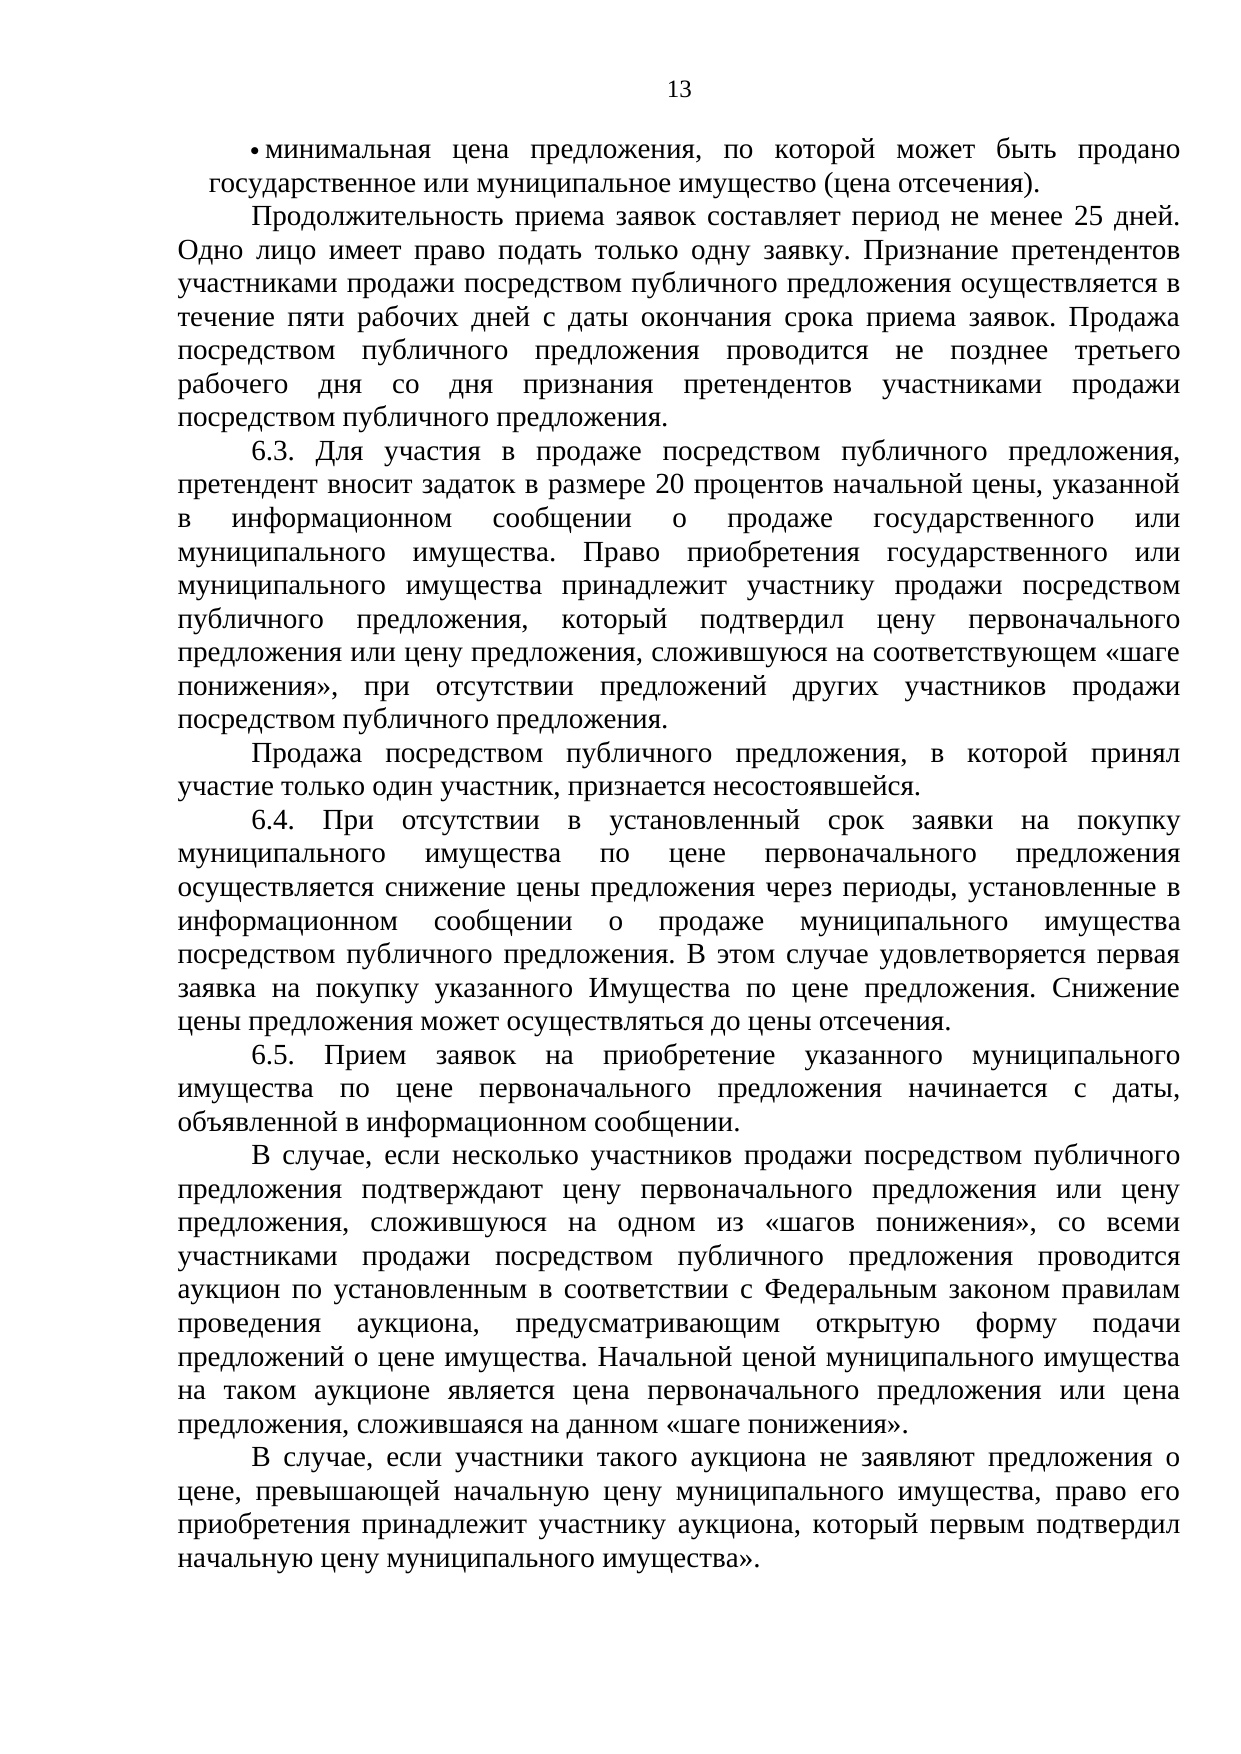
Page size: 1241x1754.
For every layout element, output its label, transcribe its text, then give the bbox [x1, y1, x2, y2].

text 6.4. При отсутствии в установленный срок заявки на покупку муниципального имущества по цене первоначального предложения осуществляется снижение цены предложения через периоды, установленные в информационном сообщении о продаже муниципального имущества посредством публичного предложения. В этом случае удовлетворяется первая заявка на покупку указанного Имущества по цене предложения. Снижение цены предложения может осуществляться до цены отсечения. [177, 802, 1181, 1037]
text 6.3. Для участия в продаже посредством публичного предложения, претендент вносит задаток в размере 20 процентов начальной цены, указанной в информационном сообщении о продаже государственного или муниципального имущества. Право приобретения государственного или муниципального имущества принадлежит участнику продажи посредством публичного предложения, который подтвердил цену первоначального предложения или цену предложения, сложившуюся на соответствующем «шаге понижения», при отсутствии предложений других участников продажи посредством публичного предложения. [177, 433, 1181, 735]
text 6.5. Прием заявок на приобретение указанного муниципального имущества по цене первоначального предложения начинается с даты, объявленной в информационном сообщении. [177, 1037, 1181, 1137]
text В случае, если участники такого аукциона не заявляют предложения о цене, превышающей начальную цену муниципального имущества, право его приобретения принадлежит участнику аукциона, который первым подтвердил начальную цену муниципального имущества». [177, 1439, 1181, 1573]
text Продажа посредством публичного предложения, в которой принял участие только один участник, признается несостоявшейся. [177, 735, 1181, 802]
text Продолжительность приема заявок составляет период не менее 25 дней. Одно лицо имеет право подать только одну заявку. Признание претендентов участниками продажи посредством публичного предложения осуществляется в течение пяти рабочих дней с даты окончания срока приема заявок. Продажа посредством публичного предложения проводится не позднее третьего рабочего дня со дня признания претендентов участниками продажи посредством публичного предложения. [177, 198, 1181, 433]
text В случае, если несколько участников продажи посредством публичного предложения подтверждают цену первоначального предложения или цену предложения, сложившуюся на одном из «шагов понижения», со всеми участниками продажи посредством публичного предложения проводится аукцион по установленным в соответствии с Федеральным законом правилам проведения аукциона, предусматривающим открытую форму подачи предложений о цене имущества. Начальной ценой муниципального имущества на таком аукционе является цена первоначального предложения или цена предложения, сложившаяся на данном «шаге понижения». [177, 1137, 1181, 1439]
list минимальная цена предложения, по которой может быть продано государственное или муниципальное имущество (цена отсечения). [208, 131, 1181, 198]
